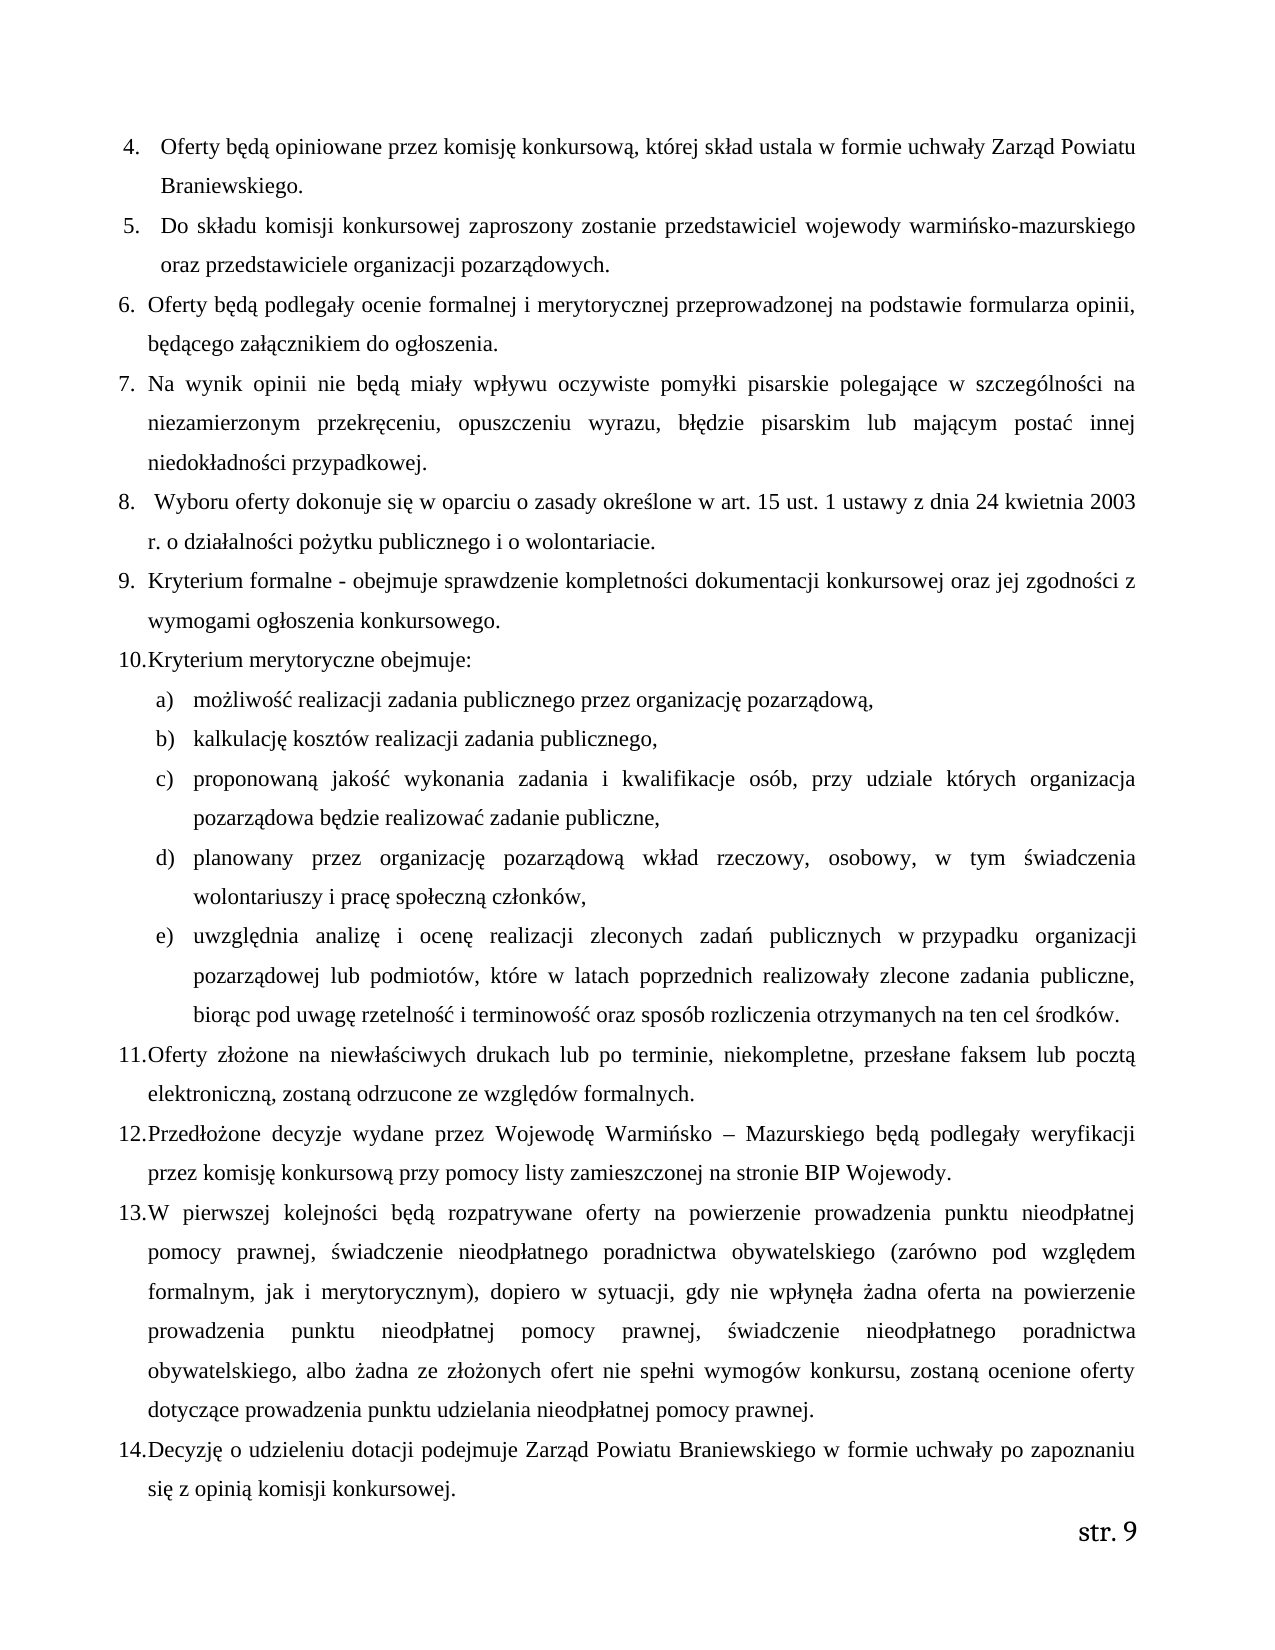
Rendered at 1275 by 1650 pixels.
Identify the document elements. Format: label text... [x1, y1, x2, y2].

list Oferty złożone na niewłaściwych drukach lub po terminie, niekompletne, przesłane faksem lub pocztą elektroniczną, zostaną odrzucone ze względów formalnych. [118, 1041, 1137, 1107]
list Przedłożone decyzje wydane przez Wojewodę Warmińsko – Mazurskiego będą podlegały weryfikacji przez komisję konkursową przy pomocy listy zamieszczonej na stronie BIP Wojewody. [118, 1120, 1137, 1186]
list Do składu komisji konkursowej zaproszony zostanie przedstawiciel wojewody warmińsko-mazurskiego oraz przedstawiciele organizacji pozarządowych. [123, 212, 1137, 278]
list proponowaną jakość wykonania zadania i kwalifikacje osób, przy udziale których organizacja pozarządowa będzie realizować zadanie publiczne, [156, 764, 1137, 830]
list Na wynik opinii nie będą miały wpływu oczywiste pomyłki pisarskie polegające w szczególności na niezamierzonym przekręceniu, opuszczeniu wyrazu, błędzie pisarskim lub mającym postać innej niedokładności przypadkowej. [118, 370, 1137, 475]
list planowany przez organizację pozarządową wkład rzeczowy, osobowy, w tym świadczenia wolontariuszy i pracę społeczną członków, [156, 843, 1137, 909]
list Kryterium merytoryczne obejmuje: [118, 646, 1137, 672]
list Oferty będą podlegały ocenie formalnej i merytorycznej przeprowadzonej na podstawie formularza opinii, będącego załącznikiem do ogłoszenia. [118, 291, 1137, 357]
list możliwość realizacji zadania publicznego przez organizację pozarządową, [156, 686, 1137, 712]
list Oferty będą opiniowane przez komisję konkursową, której skład ustala w formie uchwały Zarząd Powiatu Braniewskiego. [123, 133, 1137, 199]
list Decyzję o udzieleniu dotacji podejmuje Zarząd Powiatu Braniewskiego w formie uchwały po zapoznaniu się z opinią komisji konkursowej. [118, 1436, 1137, 1502]
list Kryterium formalne - obejmuje sprawdzenie kompletności dokumentacji konkursowej oraz jej zgodności z wymogami ogłoszenia konkursowego. [118, 567, 1137, 633]
list kalkulację kosztów realizacji zadania publicznego, [156, 725, 1137, 751]
list uwzględnia analizę i ocenę realizacji zleconych zadań publicznych w przypadku organizacji pozarządowej lub podmiotów, które w latach poprzednich realizowały zlecone zadania publiczne, biorąc pod uwagę rzetelność i terminowość oraz sposób rozliczenia otrzymanych na ten cel środków. [156, 922, 1137, 1028]
list W pierwszej kolejności będą rozpatrywane oferty na powierzenie prowadzenia punktu nieodpłatnej pomocy prawnej, świadczenie nieodpłatnego poradnictwa obywatelskiego (zarówno pod względem formalnym, jak i merytorycznym), dopiero w sytuacji, gdy nie wpłynęła żadna oferta na powierzenie prowadzenia punktu nieodpłatnej pomocy prawnej, świadczenie nieodpłatnego poradnictwa obywatelskiego, albo żadna ze złożonych ofert nie spełni wymogów konkursu, zostaną ocenione oferty dotyczące prowadzenia punktu udzielania nieodpłatnej pomocy prawnej. [118, 1199, 1137, 1423]
list Wyboru oferty dokonuje się w oparciu o zasady określone w art. 15 ust. 1 ustawy z dnia 24 kwietnia 2003 r. o działalności pożytku publicznego i o wolontariacie. [118, 488, 1137, 554]
